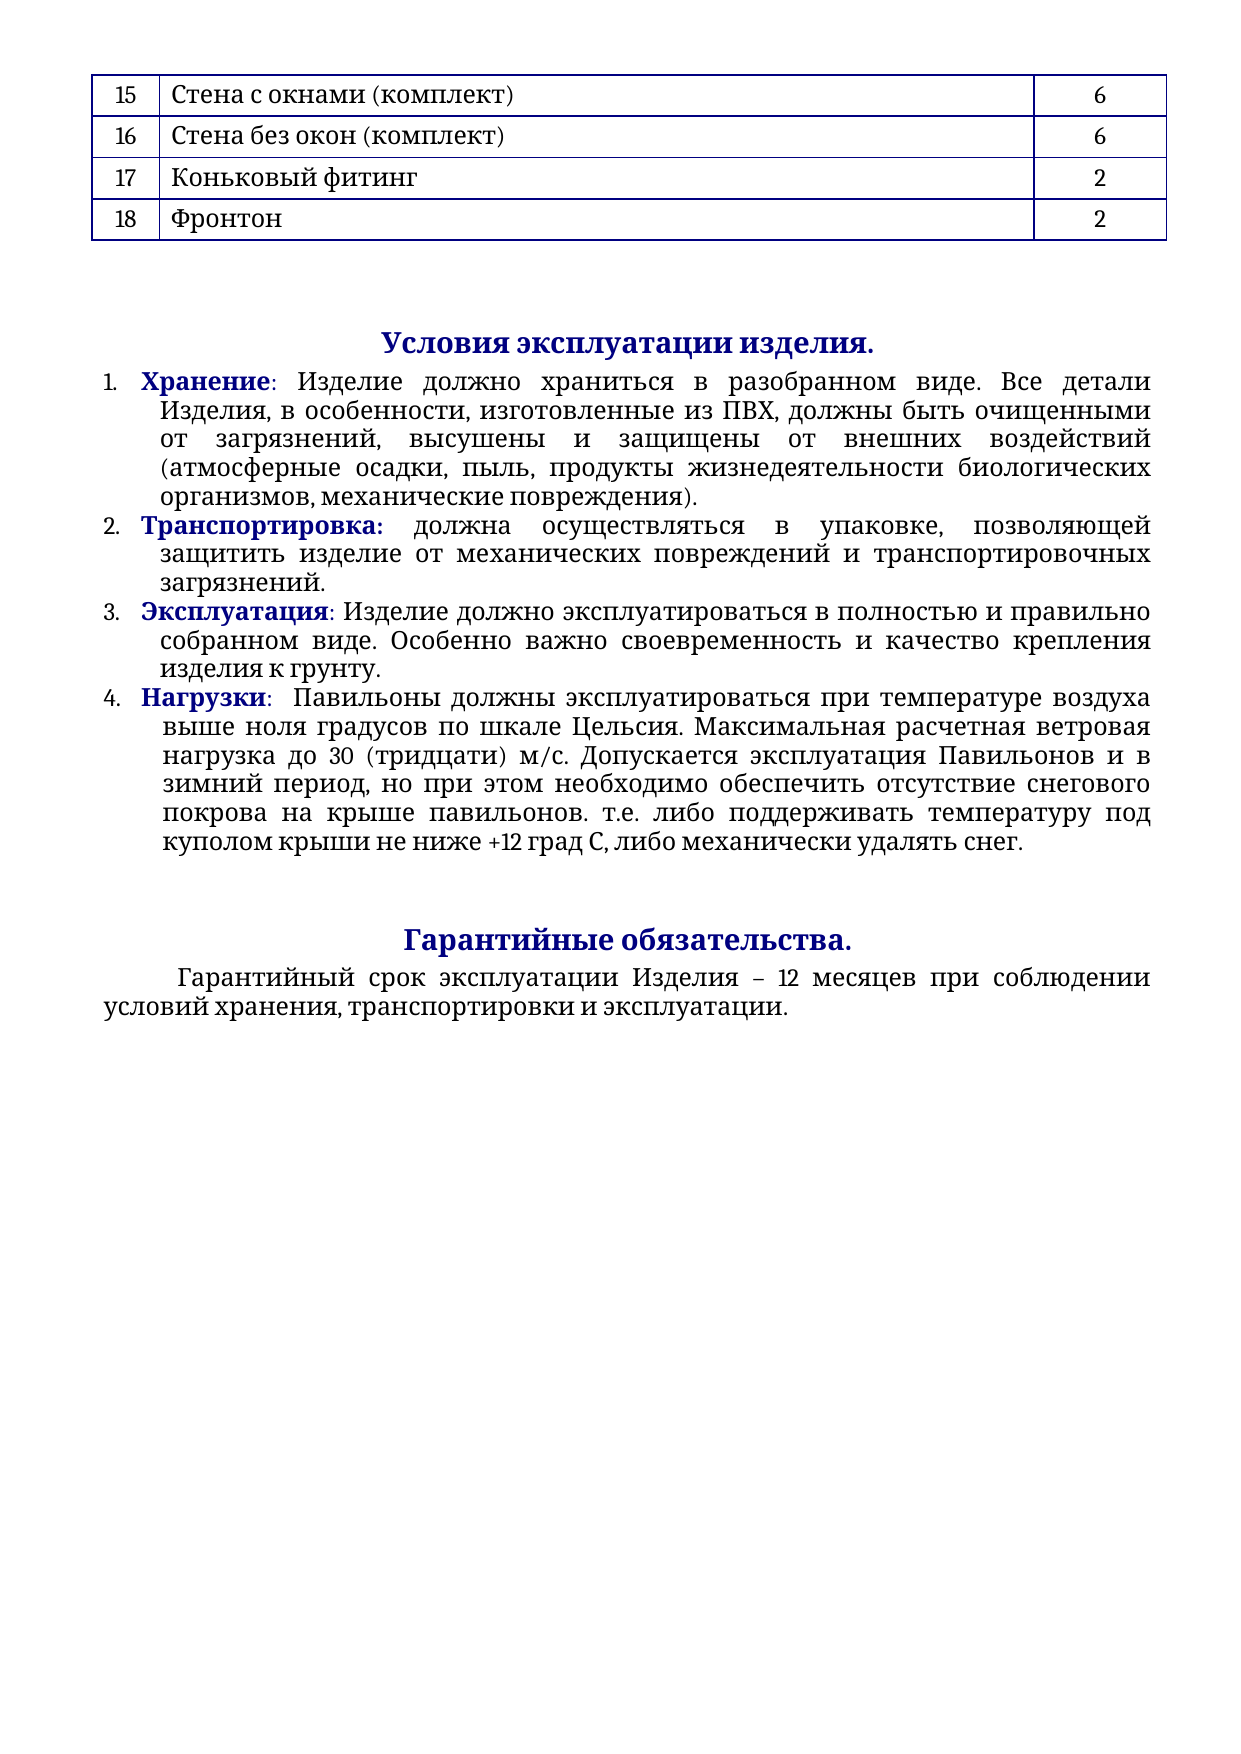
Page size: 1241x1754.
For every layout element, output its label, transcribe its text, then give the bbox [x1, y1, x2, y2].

list Хранение: Изделие должно храниться в разобранном виде. Все детали Изделия, в особенности, изготовленные из ПВХ, должны быть очищенными от загрязнений, высушены и защищены от внешних воздействий (атмосферные осадки, пыль, продукты жизнедеятельности биологических организмов, механические повреждения). [103, 368, 1152, 512]
list Нагрузки: Павильоны должны эксплуатироваться при температуре воздуха выше ноля градусов по шкале Цельсия. Максимальная расчетная ветровая нагрузка до 30 (тридцати) м/с. Допускается эксплуатация Павильонов и в зимний период, но при этом необходимо обеспечить отсутствие снегового покрова на крыше павильонов. т.е. либо поддерживать температуру под куполом крыши не ниже +12 град С, либо механически удалять снег. [103, 684, 1152, 857]
table_cell 17 [93, 158, 159, 198]
table_cell 2 [1035, 200, 1166, 239]
table_cell 2 [1035, 158, 1166, 198]
list Эксплуатация: Изделие должно эксплуатироваться в полностью и правильно собранном виде. Особенно важно своевременность и качество крепления изделия к грунту. [103, 598, 1152, 684]
list Транспортировка: должна осуществляться в упаковке, позволяющей защитить изделие от механических повреждений и транспортировочных загрязнений. [103, 512, 1152, 598]
text Гарантийный срок эксплуатации Изделия – 12 месяцев при соблюдении условий хранения, транспортировки и эксплуатации. [103, 964, 1152, 1022]
table_cell Коньковый фитинг [160, 158, 1033, 198]
table_cell Фронтон [160, 200, 1033, 239]
table_cell 6 [1035, 76, 1166, 115]
text Условия эксплуатации изделия. [103, 327, 1152, 361]
text Гарантийные обязательства. [103, 924, 1152, 957]
table_cell 16 [93, 117, 159, 157]
table_cell Стена с окнами (комплект) [160, 76, 1033, 115]
table_cell Стена без окон (комплект) [160, 117, 1033, 157]
table_cell 18 [93, 200, 159, 239]
table_cell 15 [93, 76, 159, 115]
table_cell 6 [1035, 117, 1166, 157]
